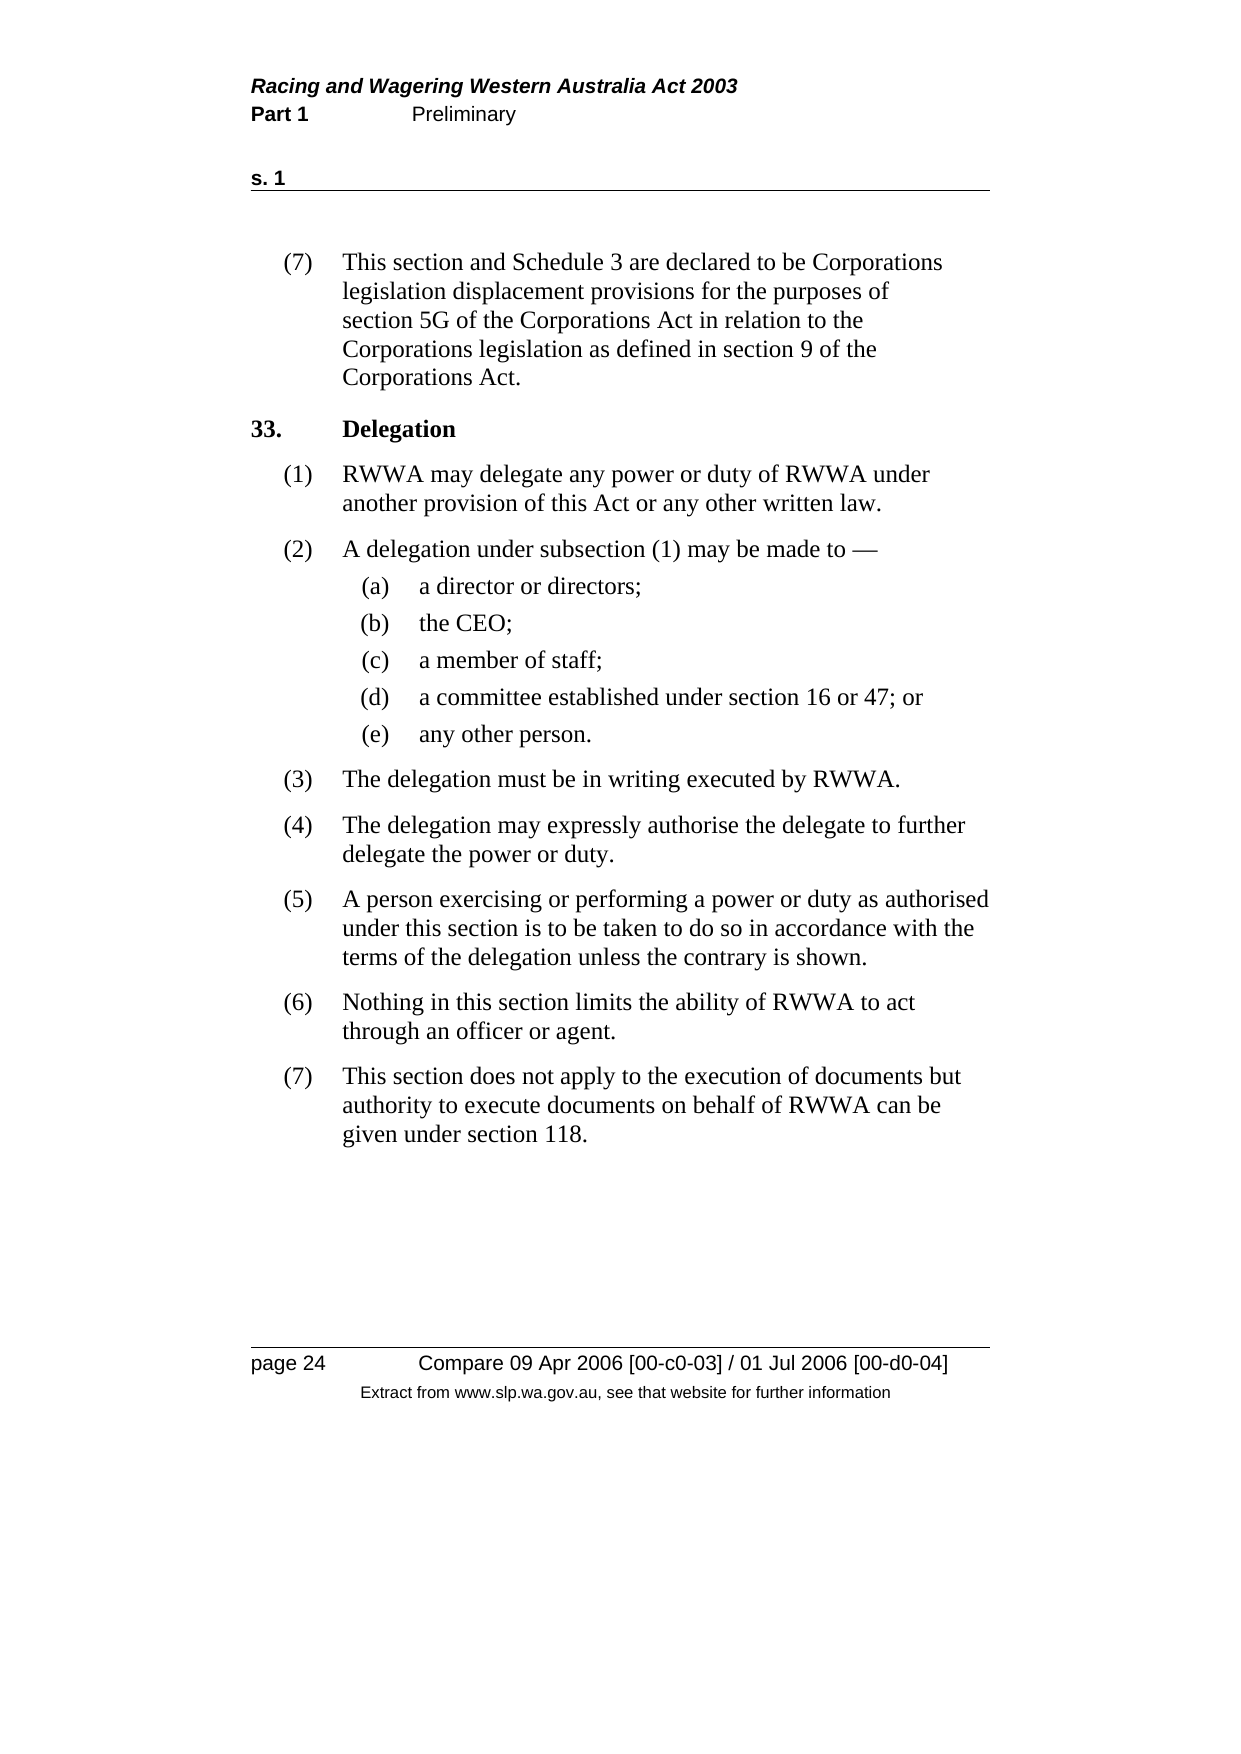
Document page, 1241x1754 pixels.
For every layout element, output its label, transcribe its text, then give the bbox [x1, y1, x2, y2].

text (c) a member of staff; [251, 645, 990, 674]
text (d) a committee established under section 16 or 47; or [251, 682, 990, 711]
text (5) A person exercising or performing a power or duty as authorised under this section is to be taken to do so in accordance with the terms of the delegation unless the contrary is shown. [251, 884, 990, 970]
text (6) Nothing in this section limits the ability of RWWA to act through an officer or agent. [251, 987, 990, 1044]
text (7) This section and Schedule 3 are declared to be Corporations legislation displacement provisions for the purposes of section 5G of the Corporations Act in relation to the Corporations legislation as defined in section 9 of the Corporations Act. [251, 247, 990, 391]
text (2) A delegation under subsection (1) may be made to — [251, 534, 990, 562]
text (b) the CEO; [251, 608, 990, 637]
text (7) This section does not apply to the execution of documents but authority to execute documents on behalf of RWWA can be given under section 118. [251, 1061, 990, 1147]
text (4) The delegation may expressly authorise the delegate to further delegate the power or duty. [251, 810, 990, 867]
text (3) The delegation must be in writing executed by RWWA. [251, 764, 990, 793]
subtitle 33. Delegation [251, 414, 990, 443]
text (a) a director or directors; [251, 571, 990, 599]
text (e) any other person. [251, 719, 990, 748]
text (1) RWWA may delegate any power or duty of RWWA under another provision of this Act or any other written law. [251, 459, 990, 517]
